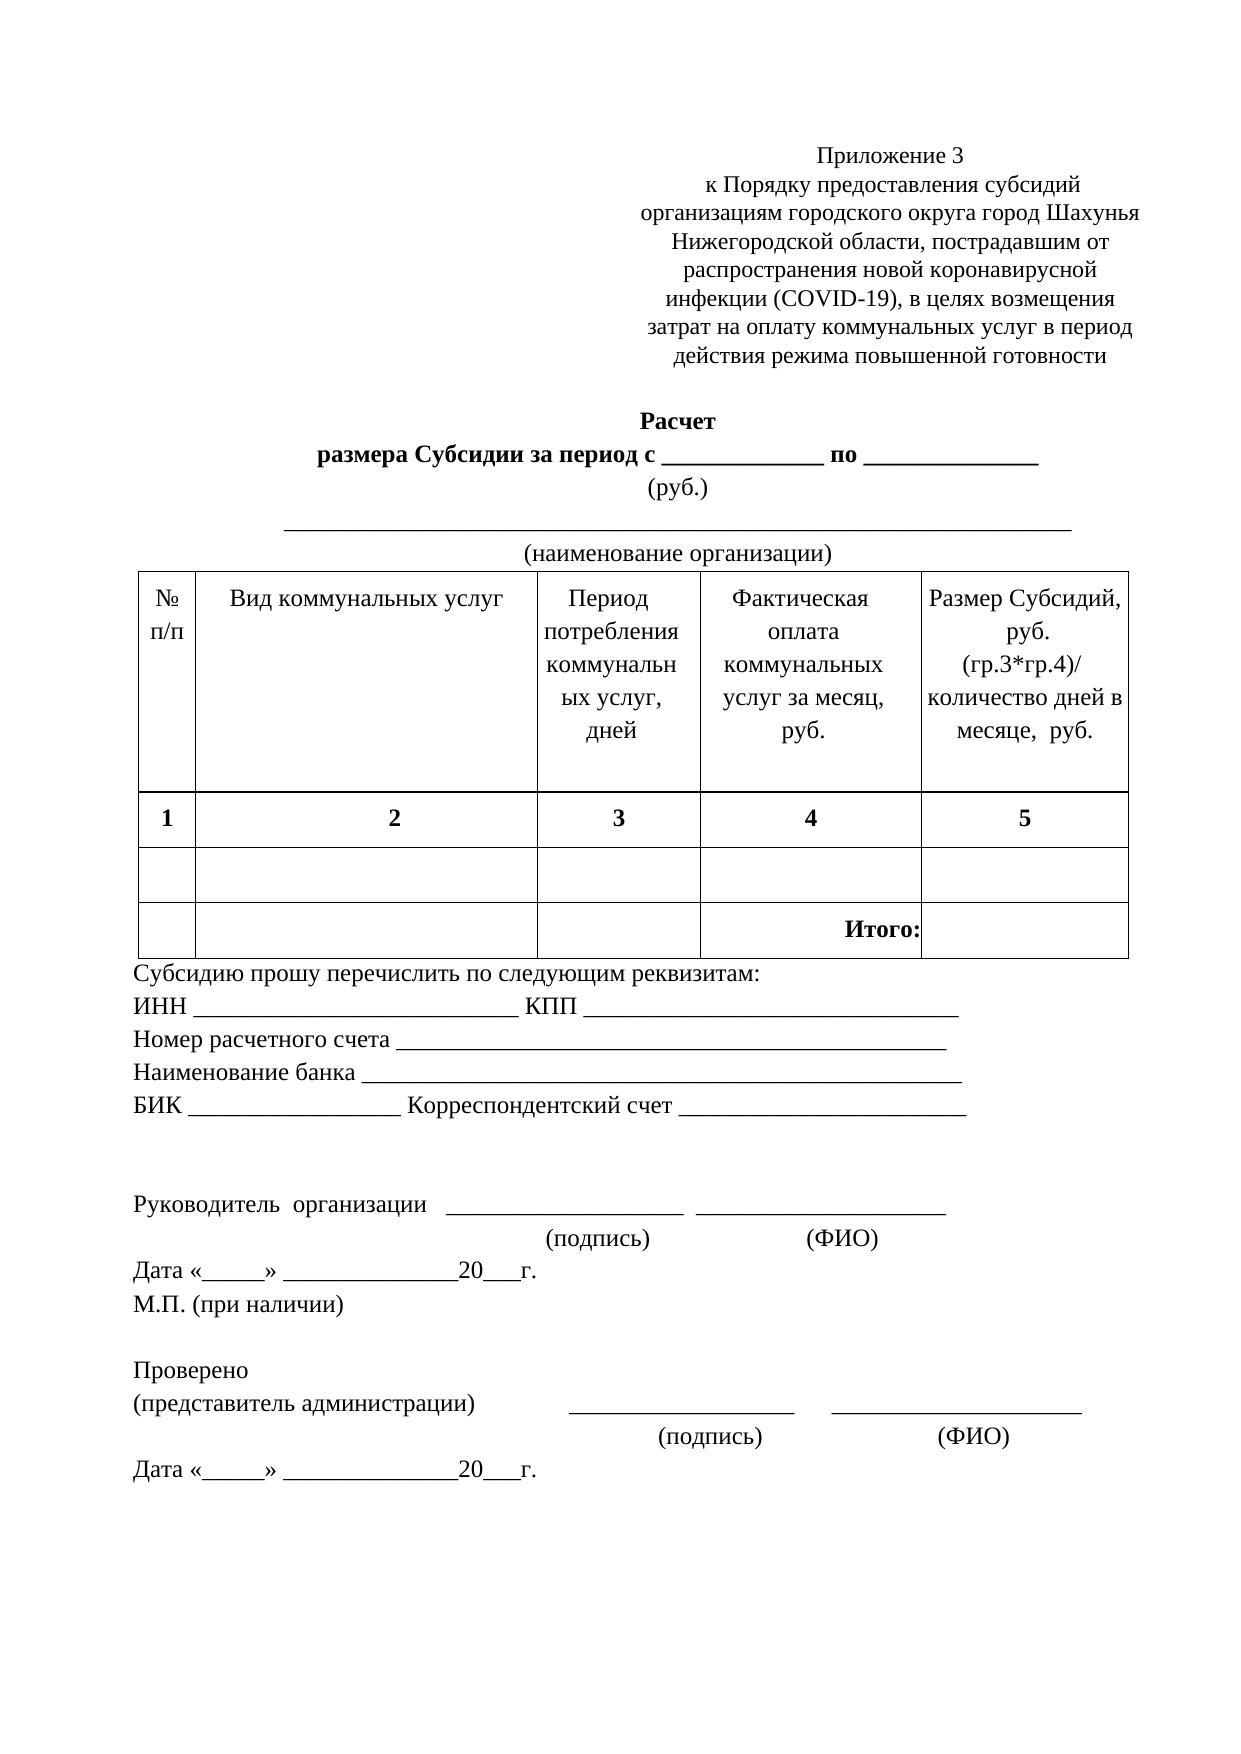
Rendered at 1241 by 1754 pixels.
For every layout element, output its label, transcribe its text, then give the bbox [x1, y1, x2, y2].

text Наименование банка ________________________________________________ [133, 1057, 1166, 1086]
text размера Субсидии за период с _____________ по ______________ [133, 439, 1166, 468]
text (подпись) (ФИО) [133, 1223, 1166, 1251]
text инфекции (COVID-19), в целях возмещения затрат на оплату коммунальных услуг в период действия режима повышенной готовности [635, 283, 1145, 369]
text Руководитель организации ___________________ ____________________ [133, 1189, 1166, 1218]
table_header Фактическая оплата коммунальных услуг за месяц, руб. [701, 572, 921, 791]
text _______________________________________________________________ [133, 505, 1166, 534]
table_cell [139, 903, 195, 957]
text БИК _________________ Корреспондентский счет _______________________ [133, 1091, 1166, 1119]
table_cell 3 [538, 793, 700, 847]
table_cell [196, 903, 537, 957]
text Номер расчетного счета ____________________________________________ [133, 1024, 1166, 1053]
text Проверено [133, 1355, 1166, 1383]
text Расчет [133, 406, 1166, 435]
table_cell 1 [139, 793, 195, 847]
table_cell Итого: [701, 903, 921, 957]
text ИНН __________________________ КПП ______________________________ [133, 991, 1166, 1020]
text Дата «_____» ______________20___г. [133, 1454, 1166, 1482]
table_cell [922, 903, 1128, 957]
table_cell [922, 848, 1128, 902]
table_cell [196, 848, 537, 902]
text Дата «_____» ______________20___г. [133, 1256, 1166, 1284]
table_cell [538, 903, 700, 957]
table_cell 5 [922, 793, 1128, 847]
table_cell [538, 848, 700, 902]
text Субсидию прошу перечислить по следующим реквизитам: [133, 958, 1166, 987]
text к Порядку предоставления субсидий организациям городского округа город Шахунья Нижегородской области, пострадавшим от распространения новой коронавирусной [635, 169, 1145, 283]
table_cell 2 [196, 793, 537, 847]
text Приложение 3 [635, 141, 1145, 169]
text (подпись) (ФИО) [133, 1421, 1166, 1449]
table_header № п/п [139, 572, 195, 791]
table_header Вид коммунальных услуг [196, 572, 537, 791]
table_cell [139, 848, 195, 902]
text (представитель администрации) __________________ ____________________ [133, 1388, 1166, 1416]
table_cell [701, 848, 921, 902]
table_header Период потребления коммунальных услуг, дней [538, 572, 700, 791]
table_header Размер Субсидий, руб. (гр.3*гр.4)/количество дней в месяце, руб. [922, 572, 1128, 791]
text (наименование организации) [133, 538, 1166, 567]
table_cell 4 [701, 793, 921, 847]
text М.П. (при наличии) [133, 1289, 1166, 1317]
text (руб.) [133, 472, 1166, 501]
